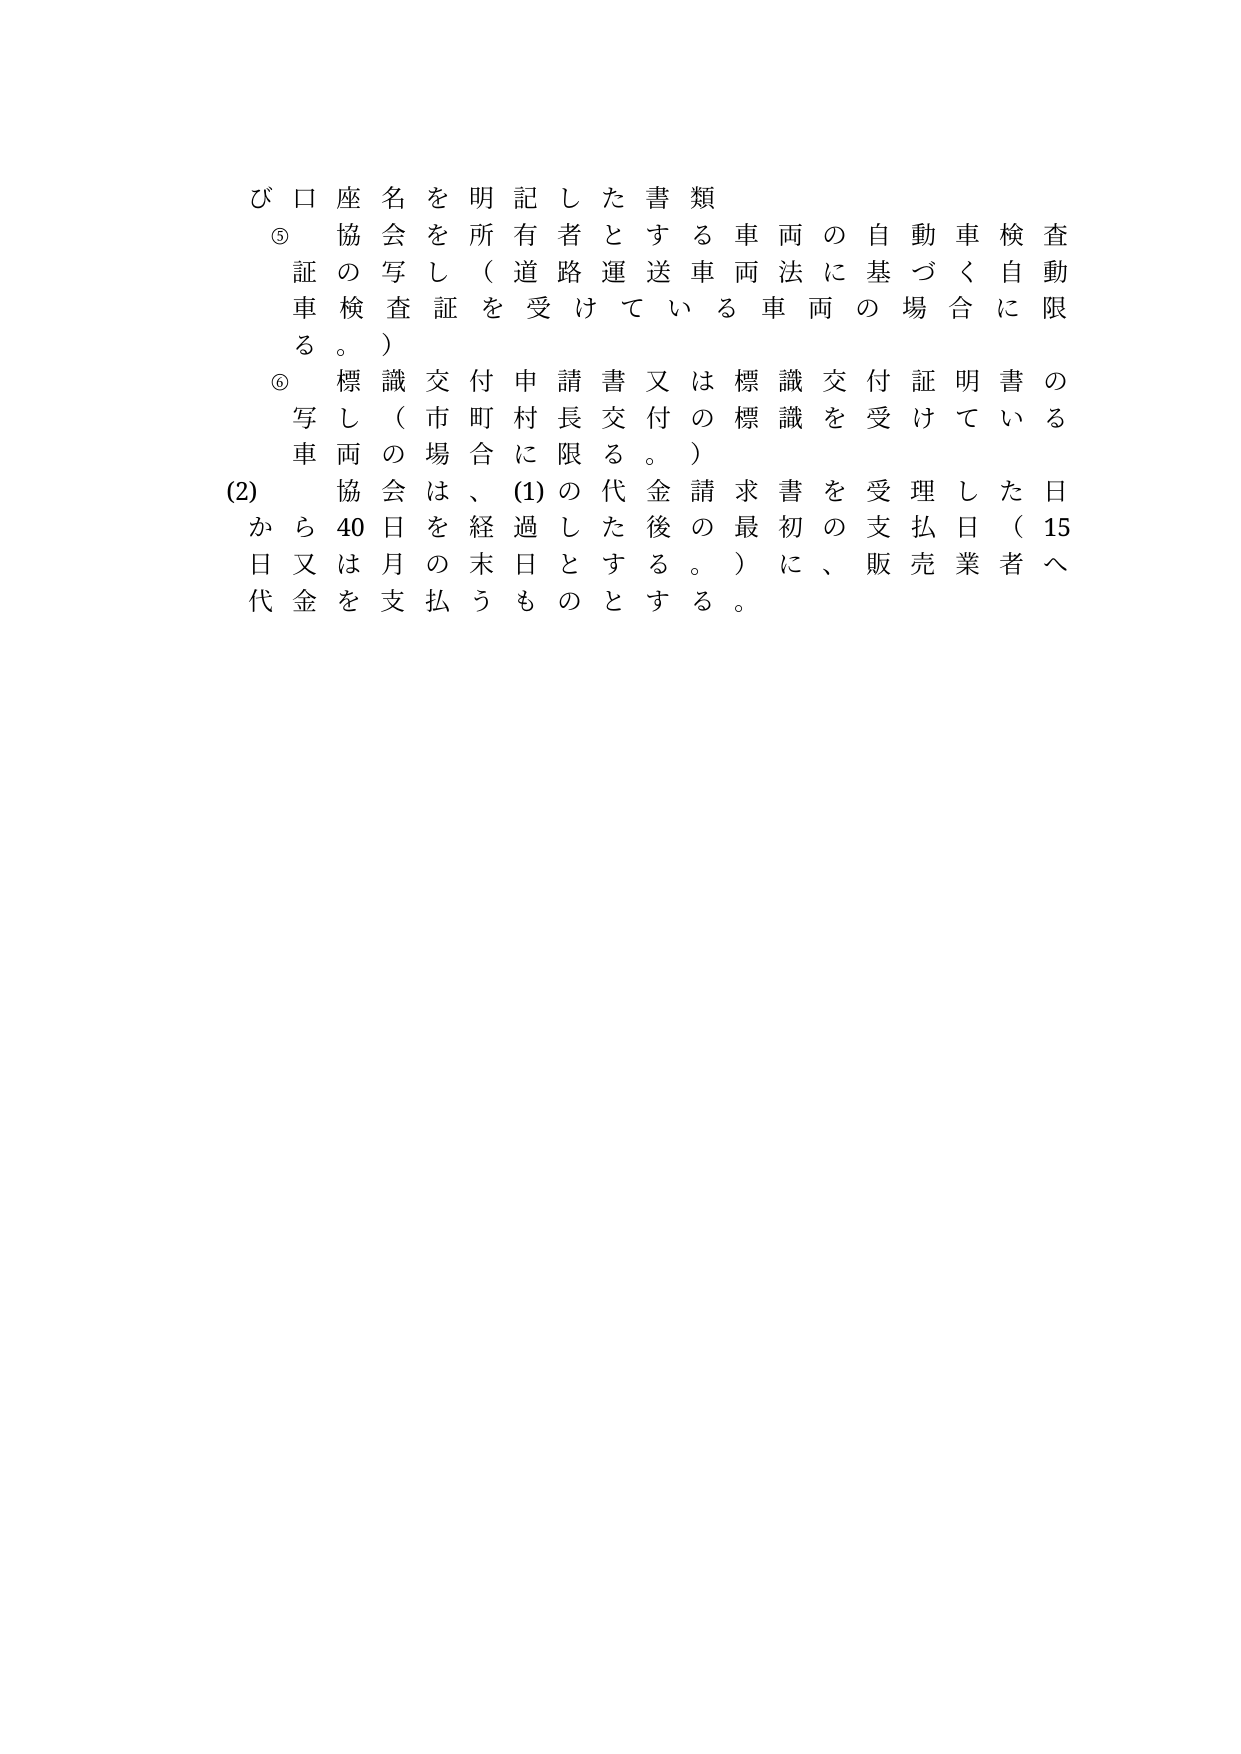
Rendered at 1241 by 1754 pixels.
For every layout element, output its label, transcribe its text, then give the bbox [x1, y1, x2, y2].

text (2) 協会は、(1)の代金請求書を受理した日から40日を経過した後の最初の支払日（15日又は月の末日とする。）に、販売業者へ代金を支払うものとする。 [182, 471, 1087, 617]
text ⑥ 標識交付申請書又は標識交付証明書の写し（市町村長交付の標識を受けている車両の場合に限る。） [249, 362, 1087, 471]
text ⑤ 協会を所有者とする車両の自動車検査証の写し（道路運送車両法に基づく自動車検査証を受けている車両の場合に限る。） [249, 215, 1087, 362]
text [232, 179, 1087, 215]
